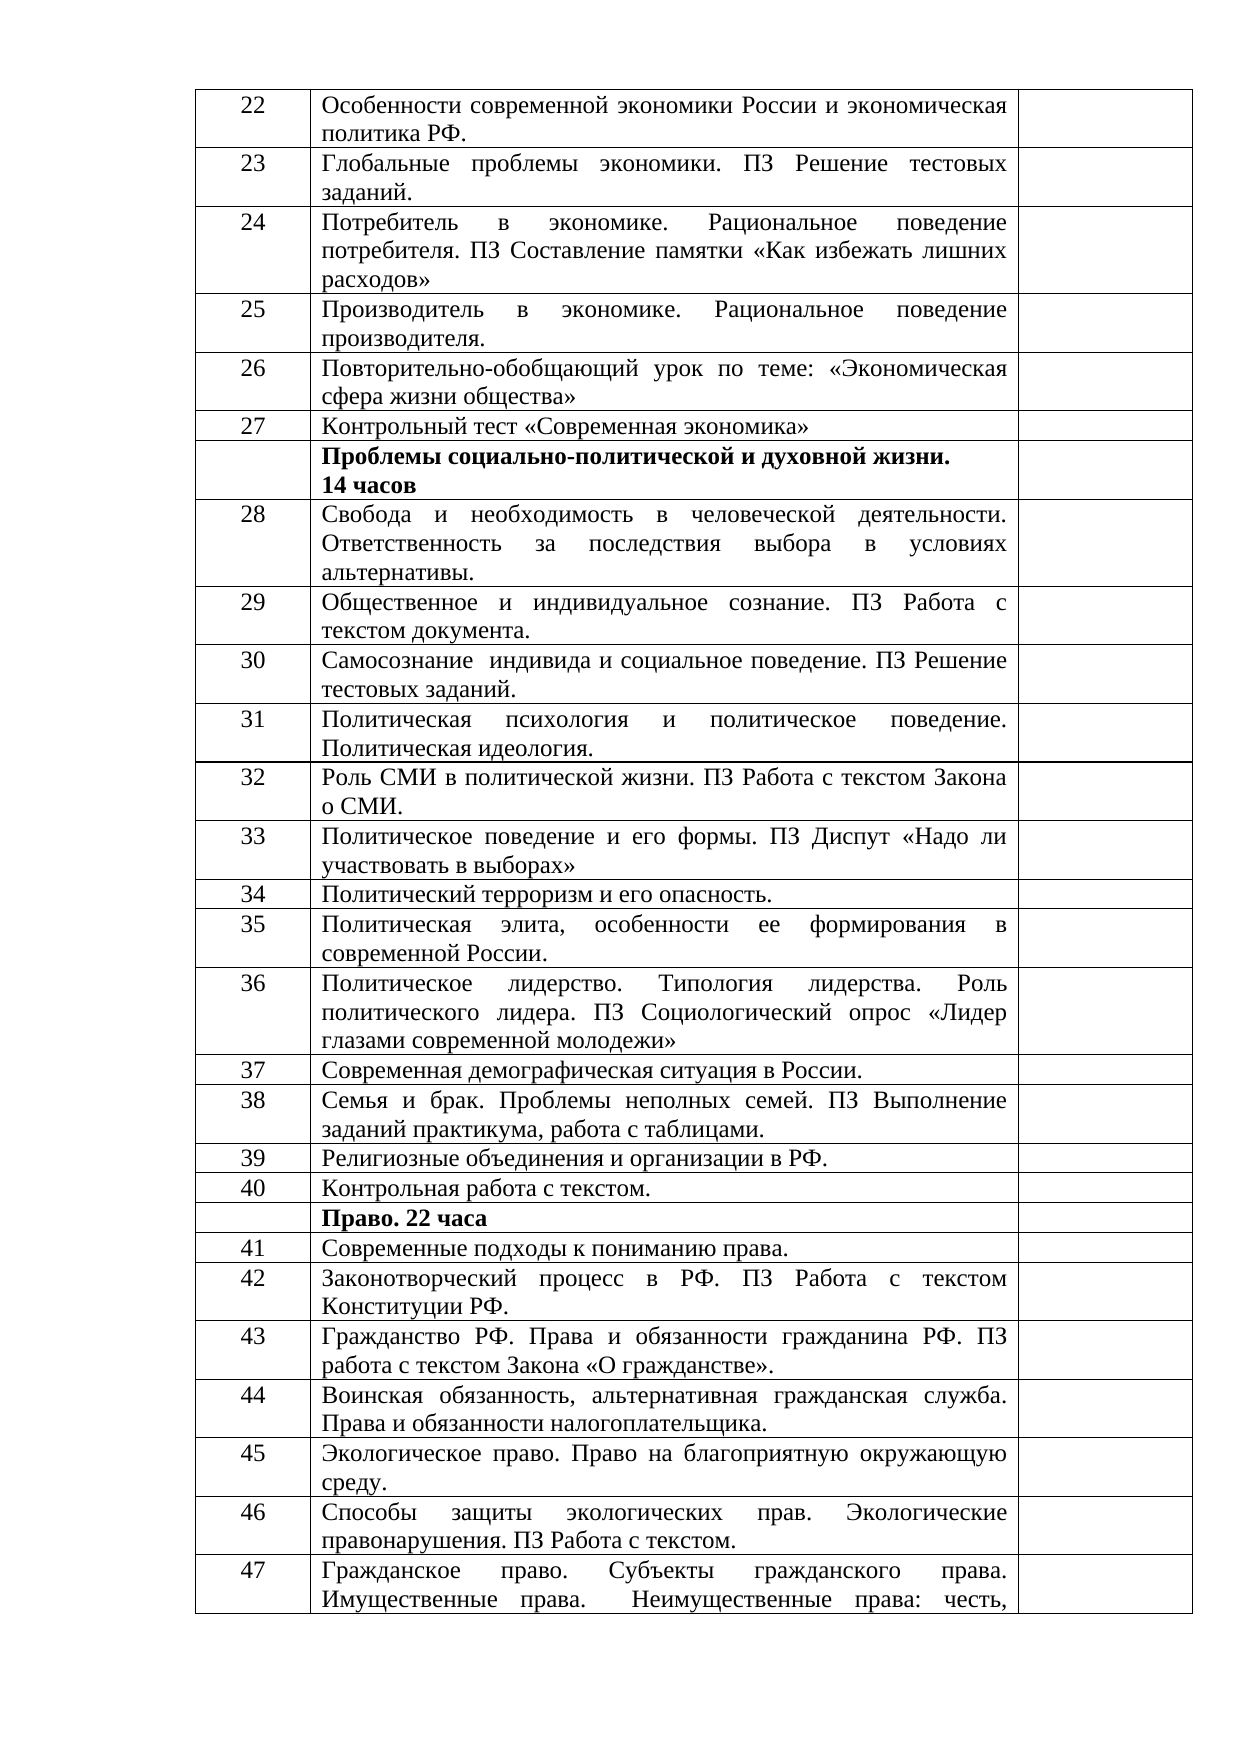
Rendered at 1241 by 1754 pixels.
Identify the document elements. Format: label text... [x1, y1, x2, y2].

table_cell Проблемы социально-политической и духовной жизни. 14 часов [311, 441, 1018, 498]
table_cell 38 [196, 1085, 310, 1142]
table_cell [1019, 90, 1192, 147]
table_cell [1019, 1438, 1192, 1496]
table_cell [1019, 1203, 1192, 1232]
table_cell 24 [196, 207, 310, 293]
table_cell [1019, 353, 1192, 410]
table_cell [1019, 441, 1192, 498]
table_cell [1019, 909, 1192, 967]
table_cell Семья и брак. Проблемы неполных семей. ПЗ Выполнение заданий практикума, работа с таблицами. [311, 1085, 1018, 1142]
table_cell [1019, 1144, 1192, 1172]
table_cell 25 [196, 294, 310, 352]
table_cell Политическое поведение и его формы. ПЗ Диспут «Надо ли участвовать в выборах» [311, 821, 1018, 878]
table_cell Свобода и необходимость в человеческой деятельности. Ответственность за последствия выбора в условиях альтернативы. [311, 500, 1018, 586]
table_cell 43 [196, 1321, 310, 1379]
table_cell Особенности современной экономики России и экономическая политика РФ. [311, 90, 1018, 147]
table_cell [1019, 1380, 1192, 1437]
table_cell 37 [196, 1055, 310, 1084]
table_cell 41 [196, 1233, 310, 1262]
table_cell 45 [196, 1438, 310, 1496]
table_cell Контрольная работа с текстом. [311, 1173, 1018, 1202]
table_cell [1019, 1085, 1192, 1142]
table_cell Самосознание индивида и социальное поведение. ПЗ Решение тестовых заданий. [311, 645, 1018, 703]
table_cell Гражданство РФ. Права и обязанности гражданина РФ. ПЗ работа с текстом Закона «О гражданстве». [311, 1321, 1018, 1379]
table_cell Религиозные объединения и организации в РФ. [311, 1144, 1018, 1172]
table_cell Воинская обязанность, альтернативная гражданская служба. Права и обязанности налогоплательщика. [311, 1380, 1018, 1437]
table_cell 28 [196, 500, 310, 586]
table_cell 23 [196, 148, 310, 206]
table_cell Политическое лидерство. Типология лидерства. Роль политического лидера. ПЗ Социологический опрос «Лидер глазами современной молодежи» [311, 968, 1018, 1054]
table_cell [1019, 411, 1192, 440]
table_cell [1019, 148, 1192, 206]
table_cell [1019, 880, 1192, 908]
table_cell [1019, 294, 1192, 352]
table_cell [196, 1203, 310, 1232]
table_cell 35 [196, 909, 310, 967]
table_cell [1019, 645, 1192, 703]
table_cell [1019, 1055, 1192, 1084]
table_cell Роль СМИ в политической жизни. ПЗ Работа с текстом Закона о СМИ. [311, 763, 1018, 820]
table_cell [196, 441, 310, 498]
table_cell [1019, 704, 1192, 761]
table_cell 39 [196, 1144, 310, 1172]
table_cell Способы защиты экологических прав. Экологические правонарушения. ПЗ Работа с текстом. [311, 1497, 1018, 1554]
table_cell [1019, 1173, 1192, 1202]
table_cell [1019, 207, 1192, 293]
table_cell 29 [196, 587, 310, 644]
table_cell Экологическое право. Право на благоприятную окружающую среду. [311, 1438, 1018, 1496]
table_cell 31 [196, 704, 310, 761]
table_cell Политическая элита, особенности ее формирования в современной России. [311, 909, 1018, 967]
table_cell Политический терроризм и его опасность. [311, 880, 1018, 908]
table_cell [1019, 821, 1192, 878]
table_cell 40 [196, 1173, 310, 1202]
table_cell 36 [196, 968, 310, 1054]
table_cell Потребитель в экономике. Рациональное поведение потребителя. ПЗ Составление памятки «Как избежать лишних расходов» [311, 207, 1018, 293]
table_cell [1019, 1233, 1192, 1262]
table_cell 27 [196, 411, 310, 440]
table_cell 46 [196, 1497, 310, 1554]
table_cell [1019, 1497, 1192, 1554]
table_cell 26 [196, 353, 310, 410]
table_cell 33 [196, 821, 310, 878]
table_cell 44 [196, 1380, 310, 1437]
table_cell Политическая психология и политическое поведение. Политическая идеология. [311, 704, 1018, 761]
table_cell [311, 1555, 1018, 1613]
table_cell Современная демографическая ситуация в России. [311, 1055, 1018, 1084]
table_cell [1019, 968, 1192, 1054]
table_cell [1019, 500, 1192, 586]
table_cell 30 [196, 645, 310, 703]
table_cell [1019, 763, 1192, 820]
table_cell [1019, 1321, 1192, 1379]
table_cell [1019, 1555, 1192, 1613]
table_cell Повторительно-обобщающий урок по теме: «Экономическая сфера жизни общества» [311, 353, 1018, 410]
table_cell [1019, 1263, 1192, 1320]
table_cell Общественное и индивидуальное сознание. ПЗ Работа с текстом документа. [311, 587, 1018, 644]
table_cell Контрольный тест «Современная экономика» [311, 411, 1018, 440]
table_cell 32 [196, 763, 310, 820]
table_cell 34 [196, 880, 310, 908]
table_cell 22 [196, 90, 310, 147]
table_cell 47 [196, 1555, 310, 1613]
table_cell Современные подходы к пониманию права. [311, 1233, 1018, 1262]
table_cell [1019, 587, 1192, 644]
table_cell Законотворческий процесс в РФ. ПЗ Работа с текстом Конституции РФ. [311, 1263, 1018, 1320]
table_cell Право. 22 часа [311, 1203, 1018, 1232]
table_cell 42 [196, 1263, 310, 1320]
table_cell Глобальные проблемы экономики. ПЗ Решение тестовых заданий. [311, 148, 1018, 206]
table_cell Производитель в экономике. Рациональное поведение производителя. [311, 294, 1018, 352]
